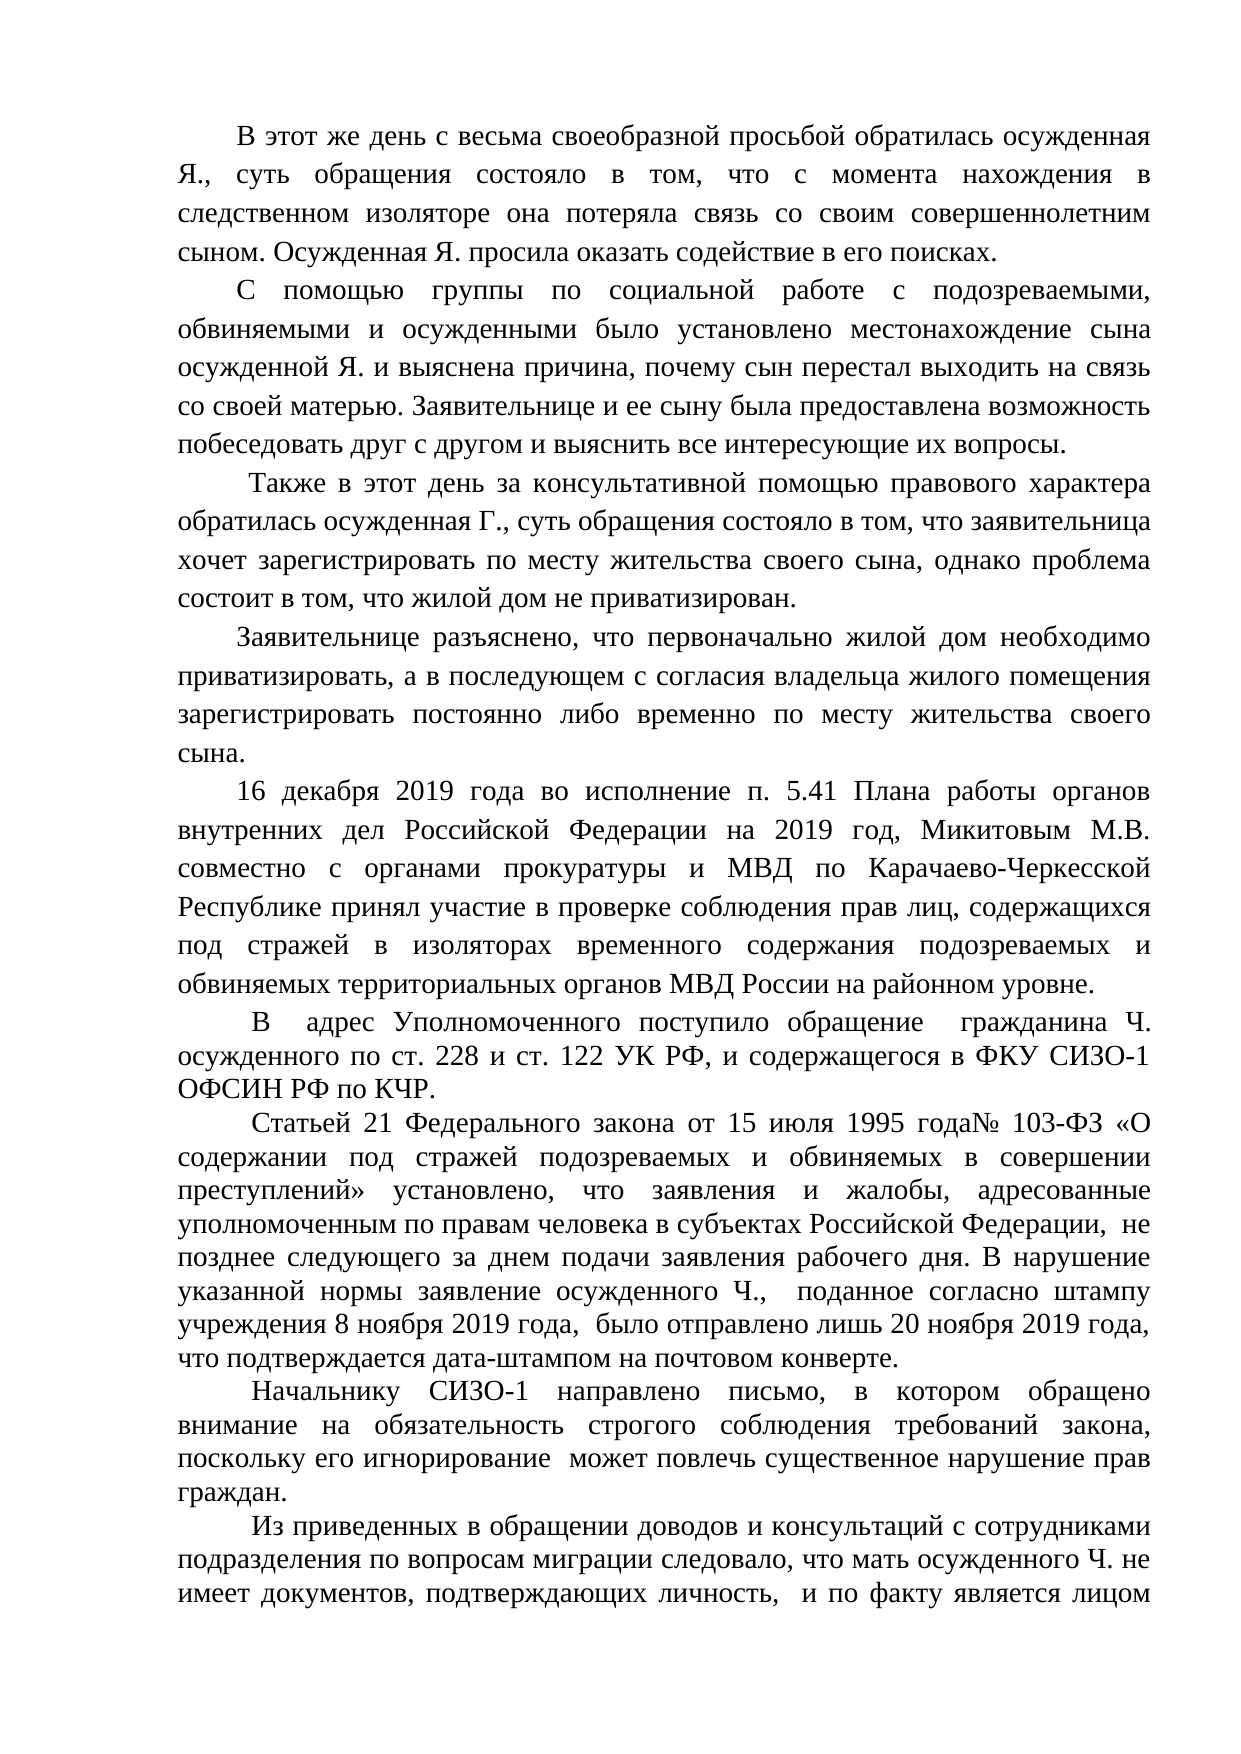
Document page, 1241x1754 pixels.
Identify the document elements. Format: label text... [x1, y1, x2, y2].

text Заявительнице разъяснено, что первоначально жилой дом необходимо приватизировать, а в последующем с согласия владельца жилого помещения зарегистрировать постоянно либо временно по месту жительства своего сына. [177, 619, 1152, 768]
text Начальнику СИЗО-1 направлено письмо, в котором обращено внимание на обязательность строгого соблюдения требований закона, поскольку его игнорирование может повлечь существенное нарушение прав граждан. [177, 1373, 1152, 1508]
text В адрес Уполномоченного поступило обращение гражданина Ч. осужденного по ст. 228 и ст. 122 УК РФ, и содержащегося в ФКУ СИЗО-1 ОФСИН РФ по КЧР. [177, 1004, 1152, 1105]
text В этот же день с весьма своеобразной просьбой обратилась осужденная Я., суть обращения состояло в том, что с момента нахождения в следственном изоляторе она потеряла связь со своим совершеннолетним сыном. Осужденная Я. просила оказать содействие в его поисках. [177, 118, 1152, 267]
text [177, 1508, 1152, 1608]
text С помощью группы по социальной работе с подозреваемыми, обвиняемыми и осужденными было установлено местонахождение сына осужденной Я. и выяснена причина, почему сын перестал выходить на связь со своей матерью. Заявительнице и ее сыну была предоставлена возможность побеседовать друг с другом и выяснить все интересующие их вопросы. [177, 272, 1152, 460]
text 16 декабря 2019 года во исполнение п. 5.41 Плана работы органов внутренних дел Российской Федерации на 2019 год, Микитовым М.В. совместно с органами прокуратуры и МВД по Карачаево-Черкесской Республике принял участие в проверке соблюдения прав лиц, содержащихся под стражей в изоляторах временного содержания подозреваемых и обвиняемых территориальных органов МВД России на районном уровне. [177, 773, 1152, 999]
text Статьей 21 Федерального закона от 15 июля 1995 года№ 103-ФЗ «О содержании под стражей подозреваемых и обвиняемых в совершении преступлений» установлено, что заявления и жалобы, адресованные уполномоченным по правам человека в субъектах Российской Федерации, не позднее следующего за днем подачи заявления рабочего дня. В нарушение указанной нормы заявление осужденного Ч., поданное согласно штампу учреждения 8 ноября 2019 года, было отправлено лишь 20 ноября 2019 года, что подтверждается дата-штампом на почтовом конверте. [177, 1105, 1152, 1373]
text Также в этот день за консультативной помощью правового характера обратилась осужденная Г., суть обращения состояло в том, что заявительница хочет зарегистрировать по месту жительства своего сына, однако проблема состоит в том, что жилой дом не приватизирован. [177, 465, 1152, 614]
